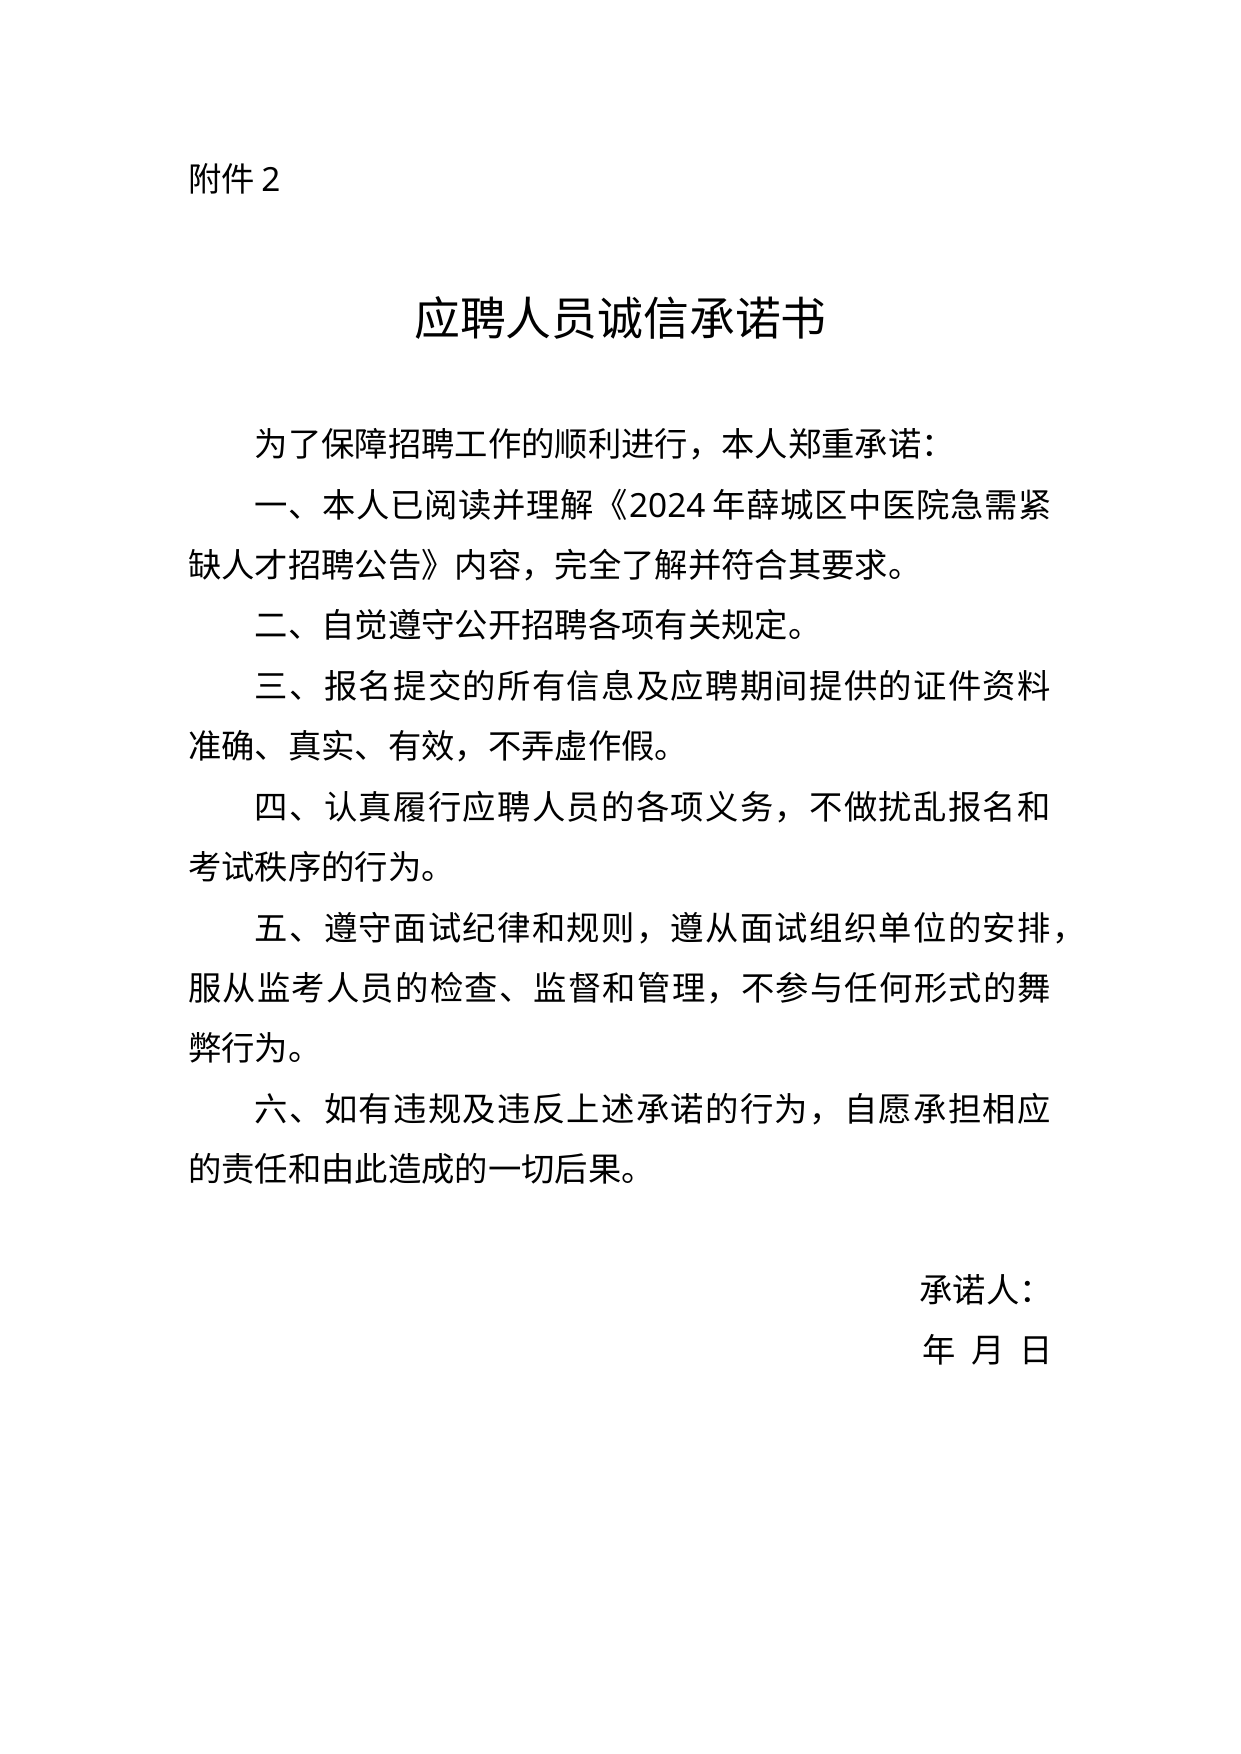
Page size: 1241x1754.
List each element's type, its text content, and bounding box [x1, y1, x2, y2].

text 应聘人员诚信承诺书 [188, 285, 1052, 348]
text 一、本人已阅读并理解《2024年薛城区中医院急需紧缺人才招聘公告》内容，完全了解并符合其要求。 [188, 469, 1052, 589]
text 三、报名提交的所有信息及应聘期间提供的证件资料准确、真实、有效，不弄虚作假。 [188, 650, 1052, 771]
text 附件2 [188, 150, 1052, 202]
text 为了保障招聘工作的顺利进行，本人郑重承诺： [188, 408, 1052, 469]
text 承诺人： [188, 1254, 1052, 1314]
text 四、认真履行应聘人员的各项义务，不做扰乱报名和考试秩序的行为。 [188, 771, 1052, 892]
text 五、遵守面试纪律和规则，遵从面试组织单位的安排，服从监考人员的检查、监督和管理，不参与任何形式的舞弊行为。 [188, 892, 1052, 1073]
text 二、自觉遵守公开招聘各项有关规定。 [188, 589, 1052, 650]
text 年 月 日 [188, 1314, 1052, 1375]
text 六、如有违规及违反上述承诺的行为，自愿承担相应的责任和由此造成的一切后果。 [188, 1073, 1052, 1194]
